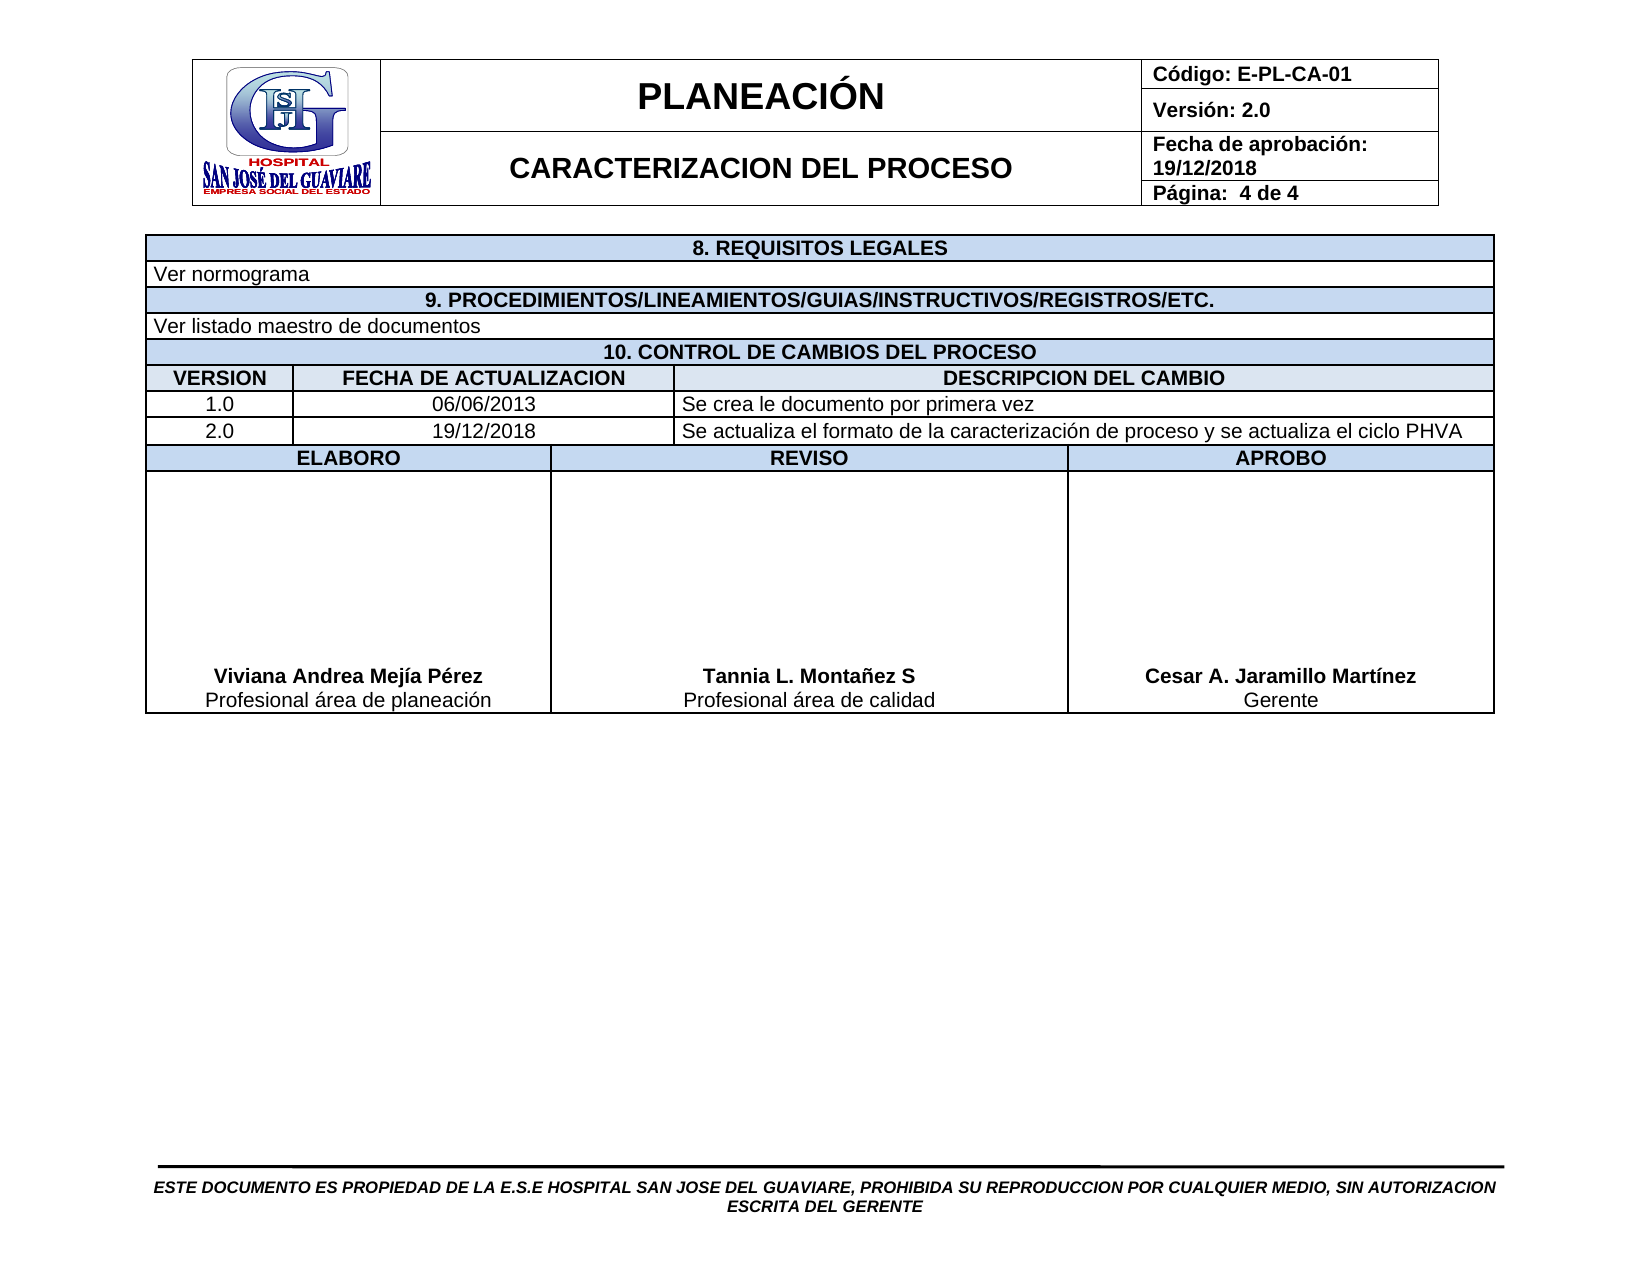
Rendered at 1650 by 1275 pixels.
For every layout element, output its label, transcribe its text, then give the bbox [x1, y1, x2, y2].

table_cell Tannia L. Montañez S Profesional área de calidad [552, 472, 1067, 712]
table_cell DESCRIPCION DEL CAMBIO [675, 366, 1493, 390]
table_cell 06/06/2013 [294, 392, 673, 416]
table_cell 9. PROCEDIMIENTOS/LINEAMIENTOS/GUIAS/INSTRUCTIVOS/REGISTROS/ETC. [147, 288, 1493, 312]
table_cell APROBO [1069, 446, 1493, 470]
table_cell ELABORO [147, 446, 550, 470]
table_cell 10. CONTROL DE CAMBIOS DEL PROCESO [147, 340, 1493, 364]
table_cell Se actualiza el formato de la caracterización de proceso y se actualiza el ciclo PHVA [675, 418, 1493, 444]
table_cell Cesar A. Jaramillo Martínez Gerente [1069, 472, 1493, 712]
table_cell 8. REQUISITOS LEGALES [147, 236, 1493, 260]
table_cell FECHA DE ACTUALIZACION [294, 366, 673, 390]
table_cell 2.0 [147, 418, 292, 444]
table_cell Ver normograma [147, 262, 1493, 286]
table_cell VERSION [147, 366, 292, 390]
table_cell REVISO [552, 446, 1067, 470]
table_cell Ver listado maestro de documentos [147, 314, 1493, 338]
table_cell 1.0 [147, 392, 292, 416]
table_cell Viviana Andrea Mejía Pérez Profesional área de planeación [147, 472, 550, 712]
table_cell Se crea le documento por primera vez [675, 392, 1493, 416]
table_cell 19/12/2018 [294, 418, 673, 444]
